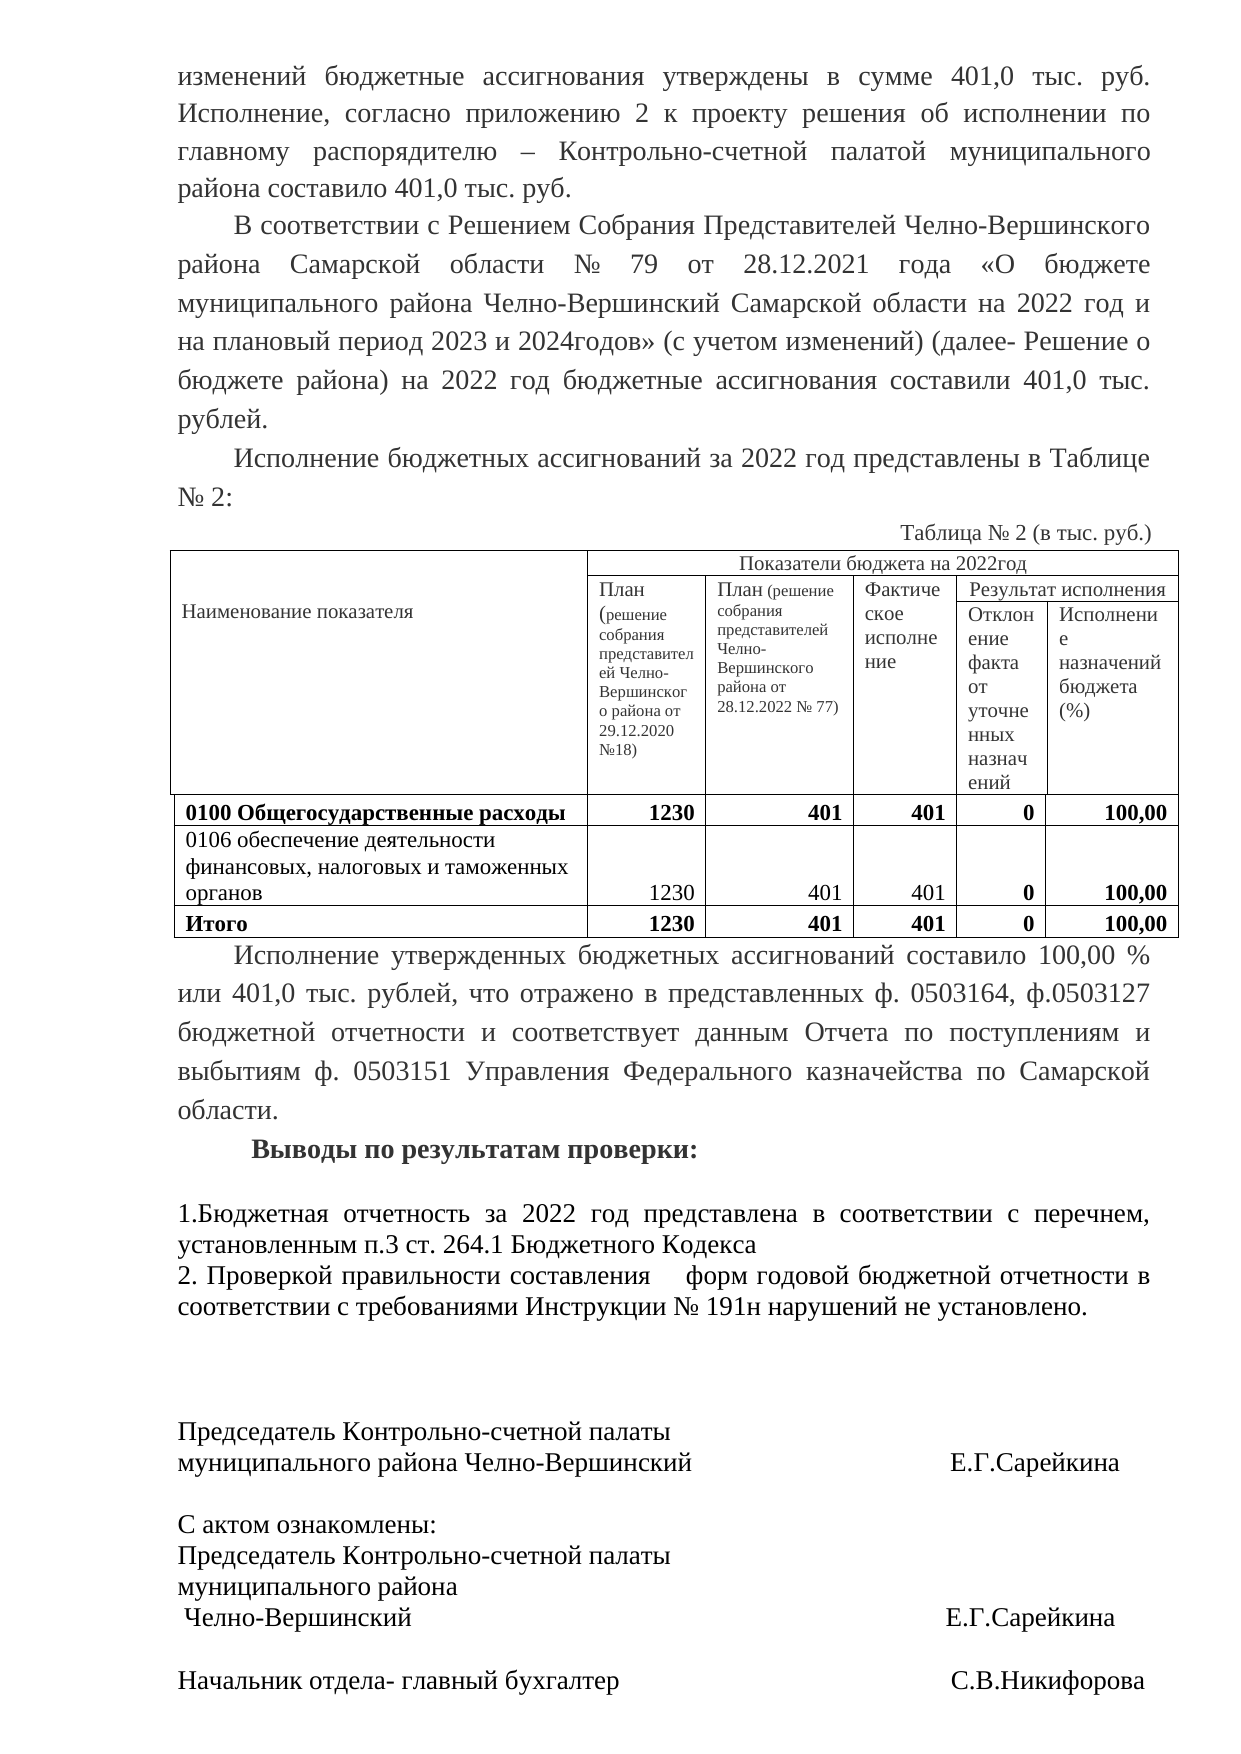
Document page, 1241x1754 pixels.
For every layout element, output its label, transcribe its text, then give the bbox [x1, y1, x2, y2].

text Председатель Контрольно-счетной палаты [177, 1415, 1152, 1446]
text 2. Проверкой правильности составления форм годовой бюджетной отчетности в соответствии с требованиями Инструкции № 191н нарушений не установлено. [177, 1259, 1152, 1321]
table_cell Результат исполнения [957, 576, 1178, 601]
text муниципального района Челно-Вершинский Е.Г.Сарейкина [177, 1446, 1152, 1477]
table_cell План (решение собрания представителей Челно-Вершинского района от 29.12.2020 №18) [588, 576, 705, 794]
table_cell Исполнение назначений бюджета (%) [1048, 602, 1178, 794]
table_cell Итого [175, 906, 587, 937]
text Председатель Контрольно-счетной палаты [177, 1539, 1152, 1570]
text В соответствии с Решением Собрания Представителей Челно-Вершинского района Самарской области № 79 от 28.12.2021 года «О бюджете муниципального района Челно-Вершинский Самарской области на 2022 год и на плановый период 2023 и 2024годов» (с учетом изменений) (далее- Решение о бюджете района) на 2022 год бюджетные ассигнования составили 401,0 тыс. рублей. [177, 208, 1152, 434]
text 1.Бюджетная отчетность за 2022 год представлена в соответствии с перечнем, установленным п.3 ст. 264.1 Бюджетного Кодекса [177, 1197, 1152, 1259]
table_cell 401 [854, 826, 956, 905]
text Челно-Вершинский Е.Г.Сарейкина [177, 1602, 1152, 1633]
text Исполнение бюджетных ассигнований за 2022 год представлены в Таблице № 2: [177, 441, 1152, 512]
table_cell 1230 [588, 795, 705, 825]
text Начальник отдела- главный бухгалтер С.В.Никифорова [177, 1664, 1152, 1695]
table_cell 0 [957, 906, 1045, 937]
table_cell 401 [854, 795, 956, 825]
table_header Показатели бюджета на 2022год [588, 551, 1178, 575]
text Выводы по результатам проверки: [177, 1132, 1152, 1164]
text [177, 59, 1152, 203]
table_cell 401 [706, 826, 853, 905]
table_cell 401 [706, 906, 853, 937]
text муниципального района [177, 1570, 1152, 1602]
table_cell План (решение собрания представителей Челно-Вершинского района от 28.12.2022 № 77) [706, 576, 853, 794]
table_cell 401 [854, 906, 956, 937]
table_cell 401 [706, 795, 853, 825]
table_header Наименование показателя [171, 551, 587, 794]
table_cell 100,00 [1046, 826, 1178, 905]
table_cell 1230 [588, 906, 705, 937]
table_cell Отклонение факта от уточненных назначений [957, 602, 1047, 794]
table_cell 0100 Общегосударственные расходы [175, 795, 587, 825]
text Исполнение утвержденных бюджетных ассигнований составило 100,00 % или 401,0 тыс. рублей, что отражено в представленных ф. 0503164, ф.0503127 бюджетной отчетности и соответствует данным Отчета по поступлениям и выбытиям ф. 0503151 Управления Федерального казначейства по Самарской области. [177, 938, 1152, 1126]
table_cell 100,00 [1046, 795, 1178, 825]
table_cell Фактическое исполнение [854, 576, 956, 794]
text С актом ознакомлены: [177, 1508, 1152, 1539]
table_cell 0 [957, 826, 1045, 905]
table_cell 0 [957, 795, 1045, 825]
text Таблица № 2 (в тыс. руб.) [177, 519, 1152, 545]
table_cell 100,00 [1046, 906, 1178, 937]
table_cell 1230 [588, 826, 705, 905]
table_cell 0106 обеспечение деятельности финансовых, налоговых и таможенных органов [175, 826, 587, 905]
